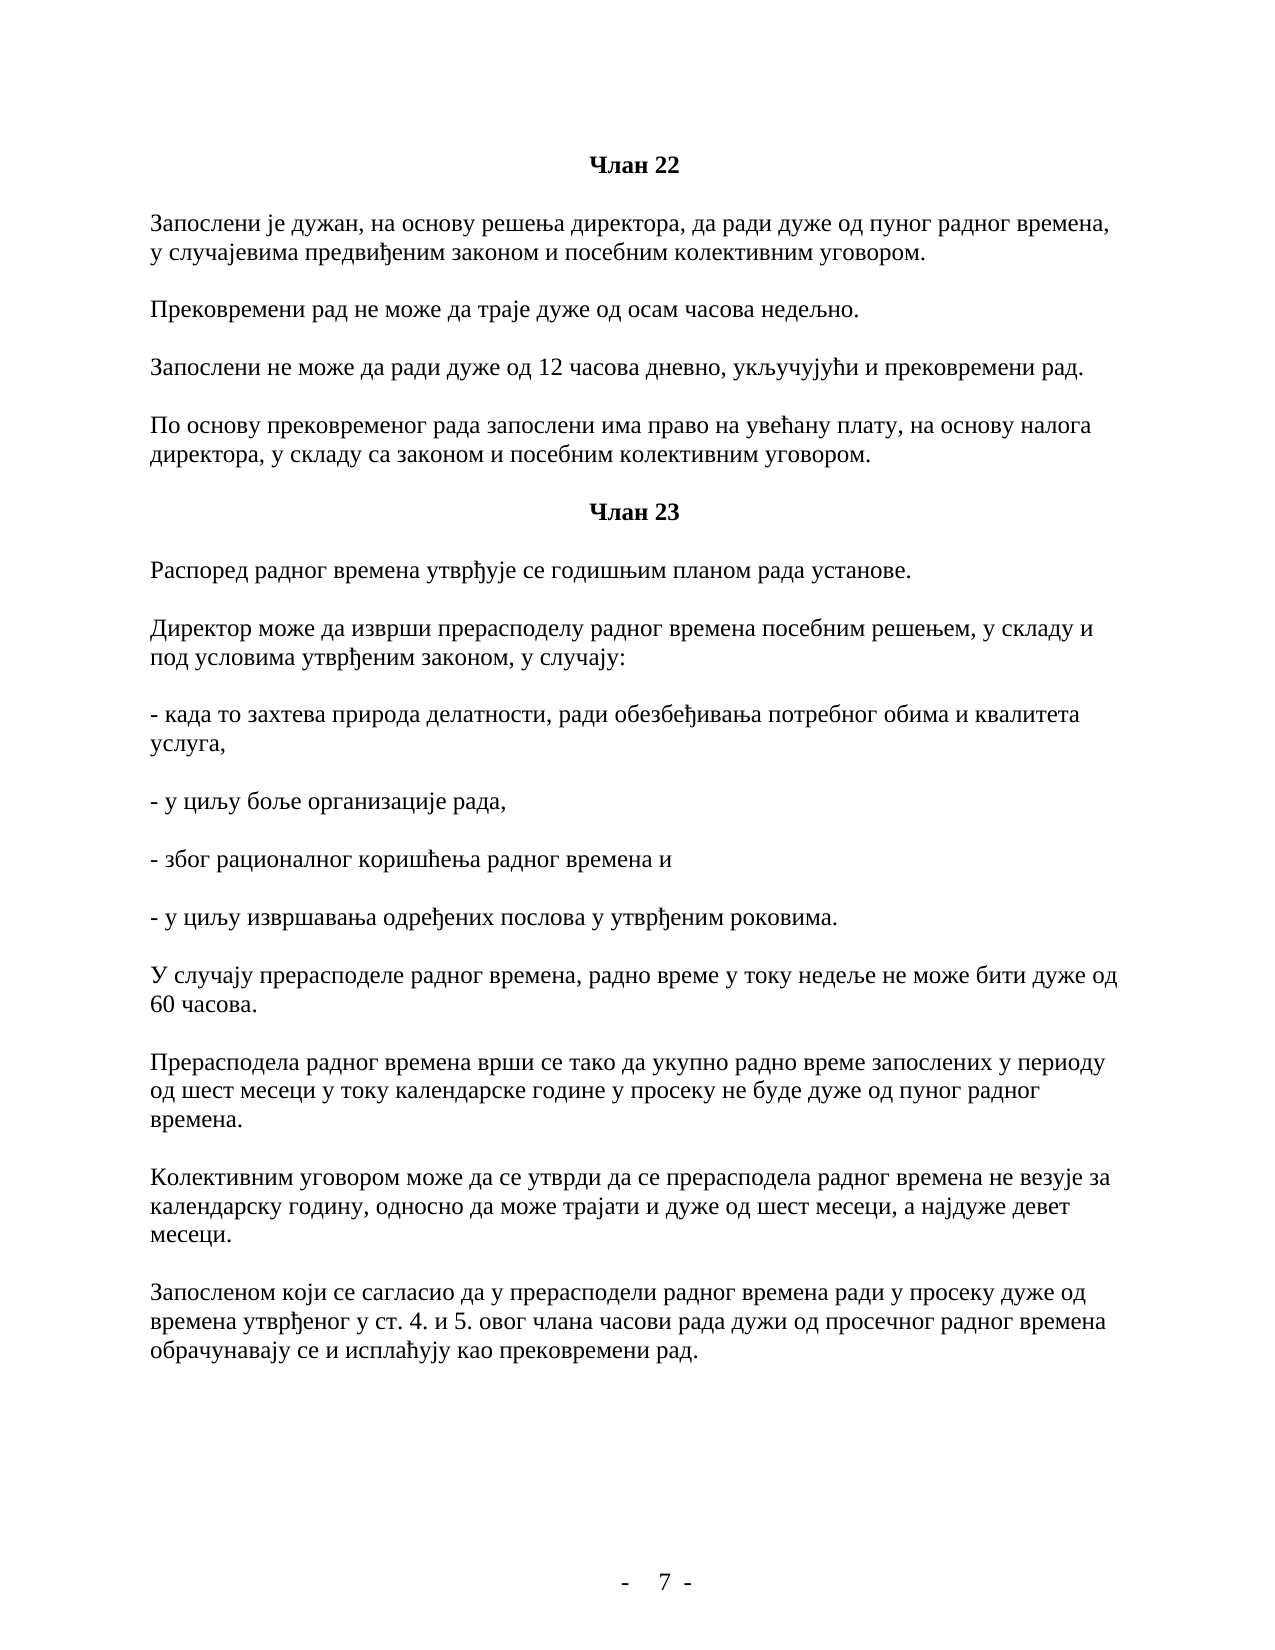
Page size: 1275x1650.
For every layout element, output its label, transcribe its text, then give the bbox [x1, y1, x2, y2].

text Прековремени рад не може да траје дуже од осам часова недељно. [150, 294, 1125, 323]
text Распоред радног времена утврђује се годишњим планом рада установе. [150, 555, 1125, 584]
text Колективним уговором може да се утврди да се прерасподела радног времена не везује за календарску годину, односно да може трајати и дуже од шест месеци, а најдуже девет месеци. [150, 1162, 1125, 1248]
text Запослени је дужан, на основу решења директора, да ради дуже од пуног радног времена, у случајевима предвиђеним законом и посебним колективним уговором. [150, 208, 1125, 265]
text Директор може да изврши прерасподелу радног времена посебним решењем, у складу и под условима утврђеним законом, у случају: [150, 613, 1125, 670]
text Члан 23 [150, 497, 1125, 526]
text - због рационалног коришћења радног времена и [150, 844, 1125, 873]
text - у циљу боље организације рада, [150, 786, 1125, 815]
text Запослени не може да ради дуже од 12 часова дневно, укључујући и прековремени рад. [150, 352, 1125, 381]
text По основу прековременог рада запослени има право на увећану плату, на основу налога директора, у складу са законом и посебним колективним уговором. [150, 410, 1125, 468]
list 7 - [187, 1567, 1125, 1595]
text Запосленом који се сагласио да у прерасподели радног времена ради у просеку дуже од времена утврђеног у ст. 4. и 5. овог члана часови рада дужи од просечног радног времена обрачунавају се и исплаћују као прековремени рад. [150, 1277, 1125, 1364]
text Прерасподела радног времена врши се тако да укупно радно време запослених у периоду од шест месеци у току календарске године у просеку не буде дуже од пуног радног времена. [150, 1047, 1125, 1133]
text Члан 22 [150, 150, 1125, 179]
text - у циљу извршавања одређених послова у утврђеним роковима. [150, 902, 1125, 931]
text У случају прерасподеле радног времена, радно време у току недеље не може бити дуже од 60 часова. [150, 960, 1125, 1017]
text - када то захтева природа делатности, ради обезбеђивања потребног обима и квалитета услуга, [150, 699, 1125, 757]
